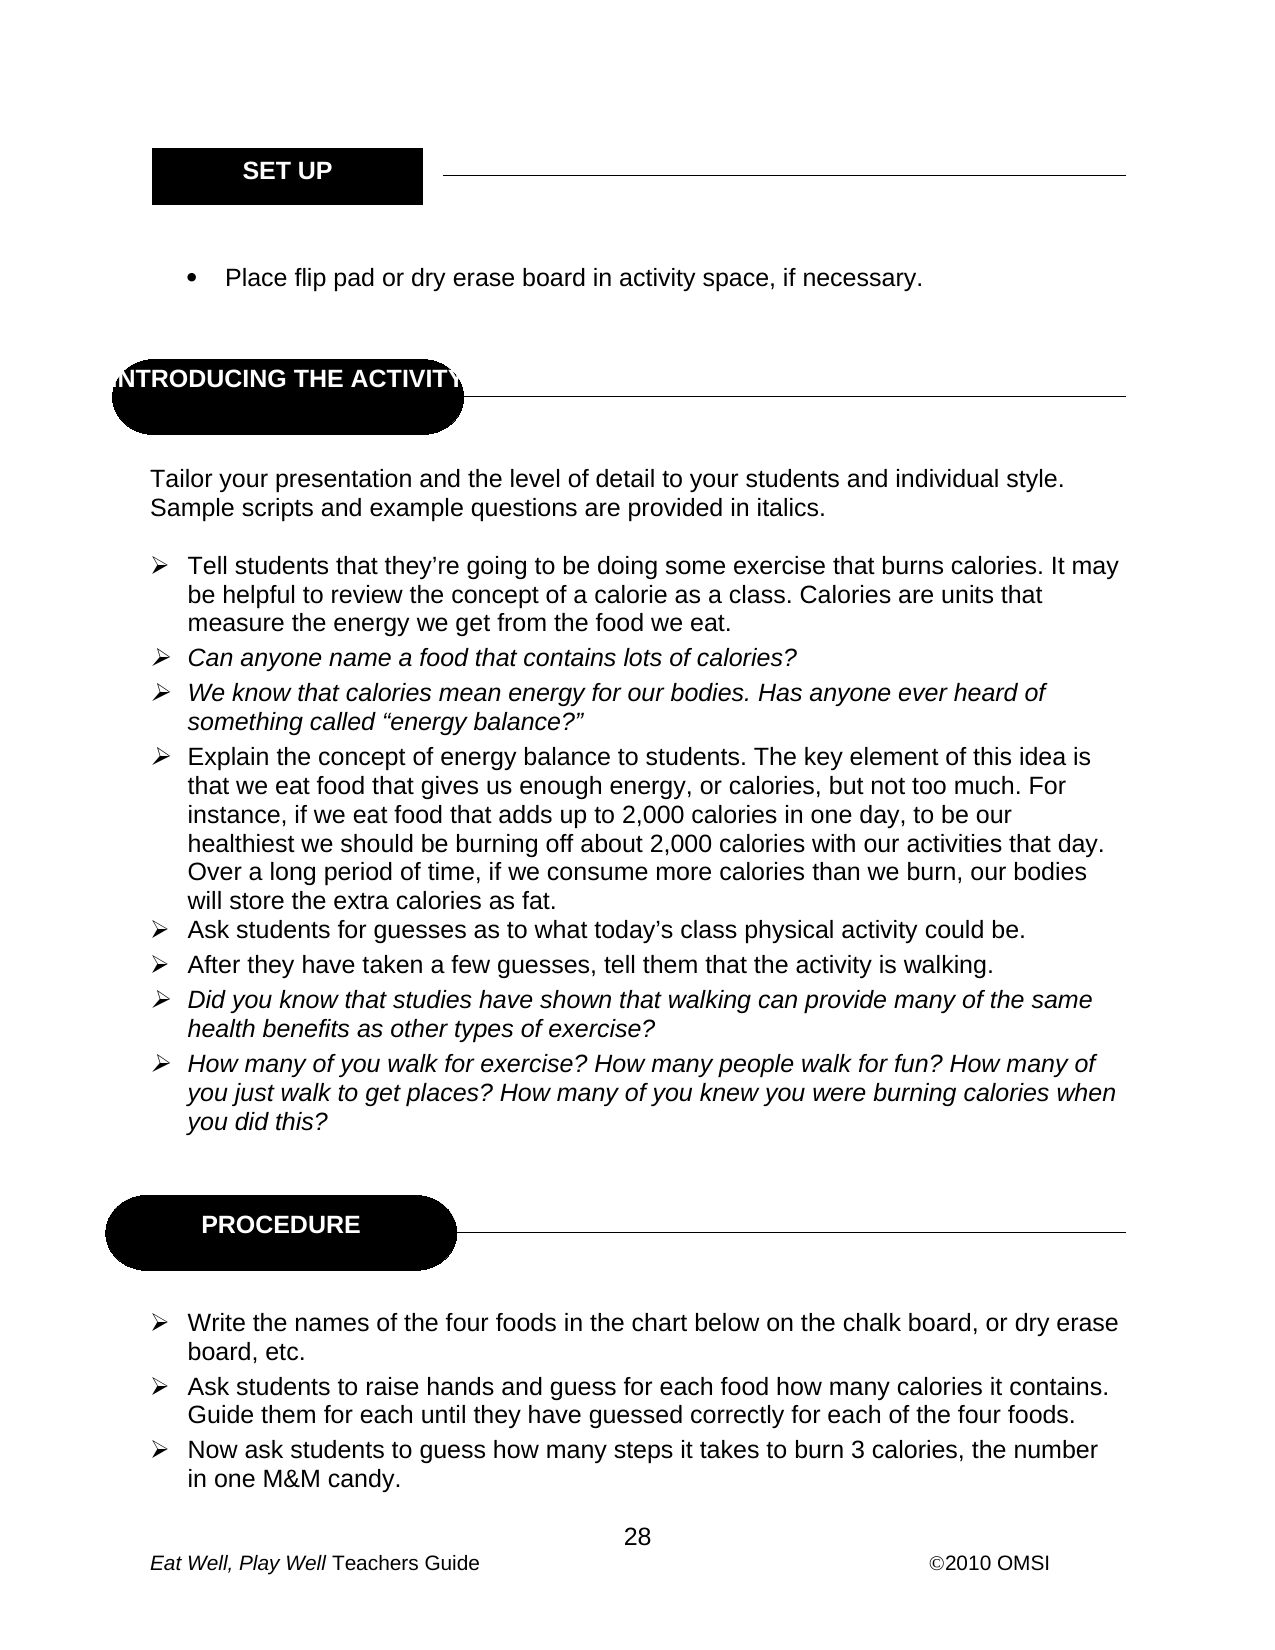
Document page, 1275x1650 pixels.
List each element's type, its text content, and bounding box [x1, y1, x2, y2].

list Did you know that studies have shown that walking can provide many of the same health benefits as other types of exercise? [150, 985, 1125, 1043]
text Tailor your presentation and the level of detail to your students and individual style. Sample scripts and example questions are provided in italics. [150, 464, 1125, 522]
list We know that calories mean energy for our bodies. Has anyone ever heard of something called “energy balance?” [150, 678, 1125, 736]
list Place flip pad or dry erase board in activity space, if necessary. [187, 263, 1125, 292]
list Explain the concept of energy balance to students. The key element of this idea is that we eat food that gives us enough energy, or calories, but not too much. For instance, if we eat food that adds up to 2,000 calories in one day, to be our healthiest we should be burning off about 2,000 calories with our activities that day. Over a long period of time, if we consume more calories than we burn, our bodies will store the extra calories as fat. [150, 742, 1125, 915]
list How many of you walk for exercise? How many people walk for fun? How many of you just walk to get places? How many of you knew you were burning calories when you did this? [150, 1049, 1125, 1135]
list Ask students for guesses as to what today’s class physical activity could be. [150, 915, 1125, 944]
list Write the names of the four foods in the chart below on the chalk board, or dry erase board, etc. [150, 1308, 1125, 1365]
list Tell students that they’re going to be doing some exercise that burns calories. It may be helpful to review the concept of a calorie as a class. Calories are units that measure the energy we get from the food we eat. [150, 551, 1125, 637]
list After they have taken a few guesses, tell them that the activity is walking. [150, 950, 1125, 979]
list Can anyone name a food that contains lots of calories? [150, 643, 1125, 672]
list Now ask students to guess how many steps it takes to burn 3 calories, the number in one M&M candy. [150, 1436, 1125, 1493]
list Ask students to raise hands and guess for each food how many calories it contains. Guide them for each until they have guessed correctly for each of the four foods. [150, 1372, 1125, 1429]
